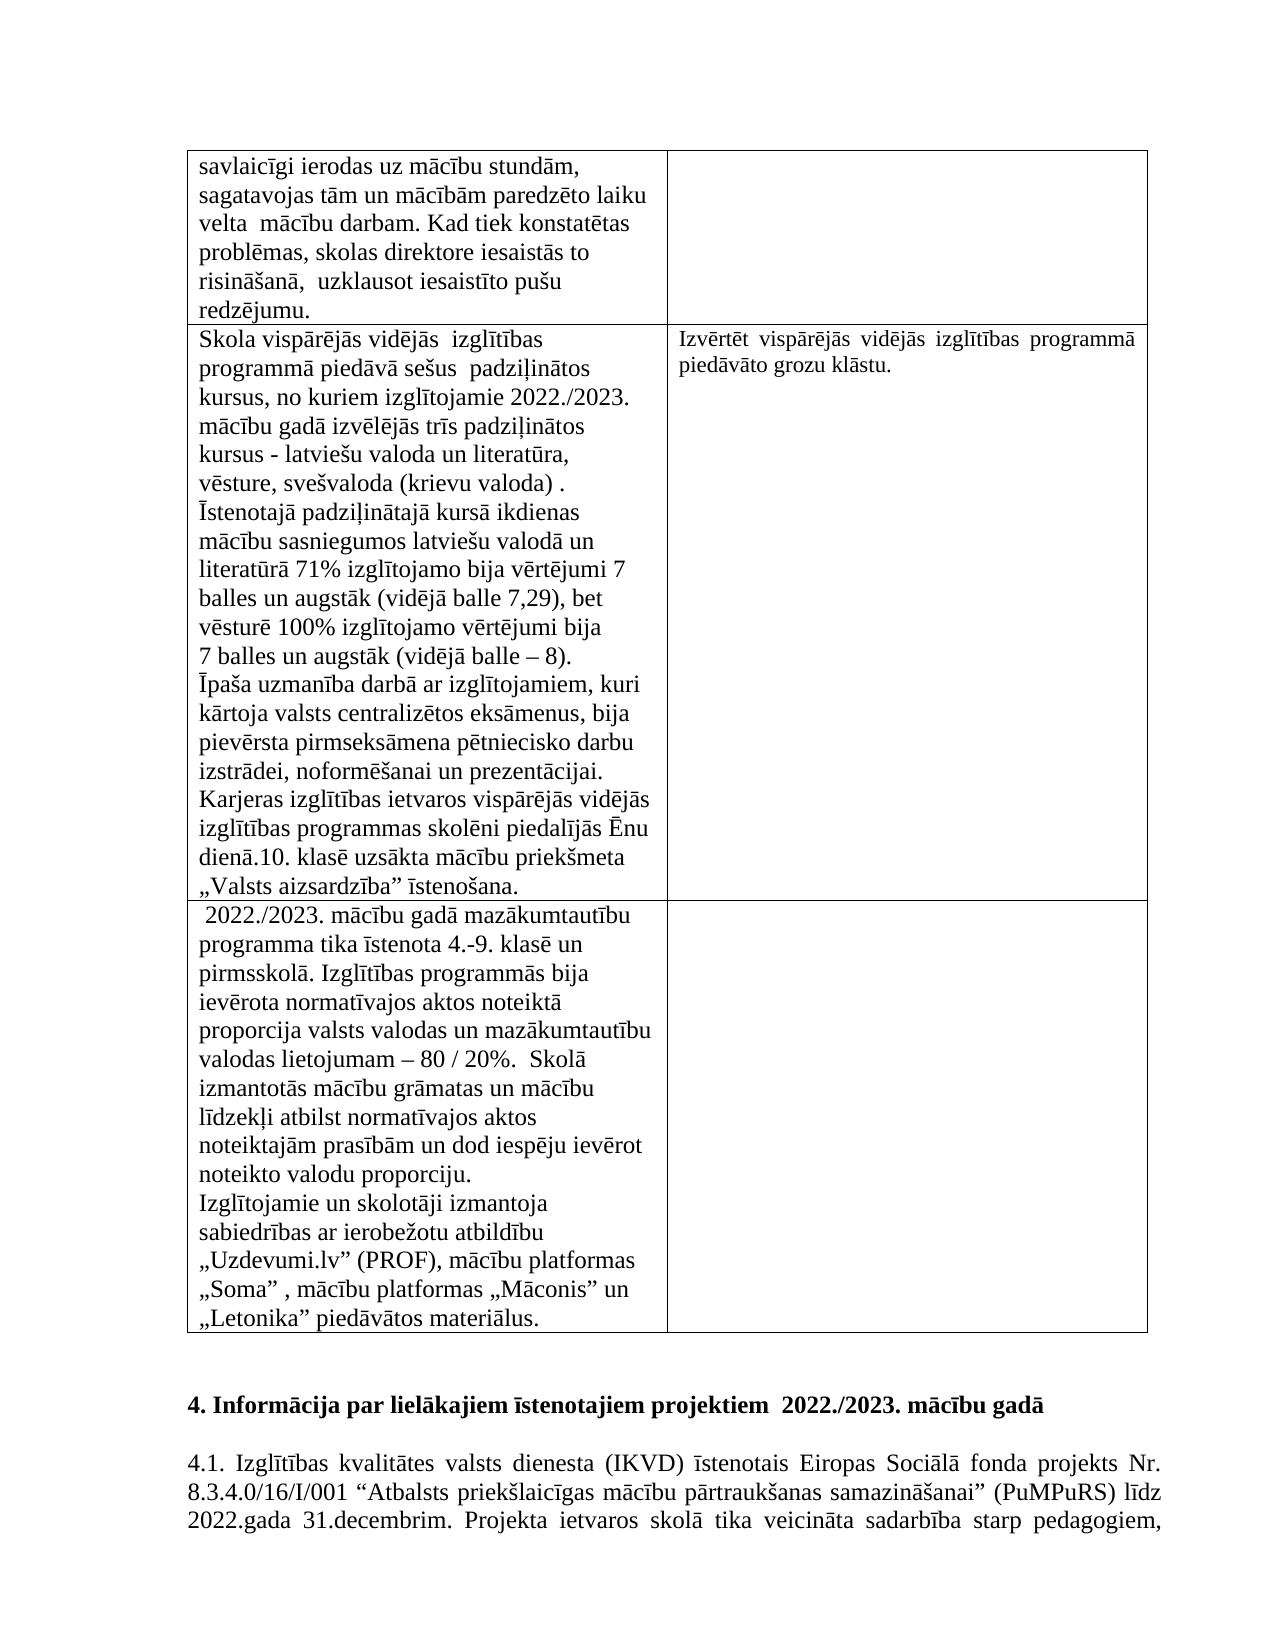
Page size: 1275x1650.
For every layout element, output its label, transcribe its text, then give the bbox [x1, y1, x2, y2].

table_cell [188, 151, 667, 323]
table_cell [668, 151, 1147, 323]
table_cell 2022./2023. mācību gadā mazākumtautību programma tika īstenota 4.-9. klasē un pirmsskolā. Izglītības programmās bija ievērota normatīvajos aktos noteiktā proporcija valsts valodas un mazākumtautību valodas lietojumam – 80 / 20%. Skolā izmantotās mācību grāmatas un mācību līdzekļi atbilst normatīvajos aktos noteiktajām prasībām un dod iespēju ievērot noteikto valodu proporciju. Izglītojamie un skolotāji izmantoja sabiedrības ar ierobežotu atbildību „Uzdevumi.lv” (PROF), mācību platformas „Soma” , mācību platformas „Māconis” un „Letonika” piedāvātos materiālus. [188, 901, 667, 1332]
text 4. Informācija par lielākajiem īstenotajiem projektiem 2022./2023. mācību gadā [187, 1390, 1162, 1419]
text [187, 1448, 1162, 1534]
table_cell Skola vispārējās vidējās izglītības programmā piedāvā sešus padziļinātos kursus, no kuriem izglītojamie 2022./2023. mācību gadā izvēlējās trīs padziļinātos kursus - latviešu valoda un literatūra, vēsture, svešvaloda (krievu valoda) . Īstenotajā padziļinātajā kursā ikdienas mācību sasniegumos latviešu valodā un literatūrā 71% izglītojamo bija vērtējumi 7 balles un augstāk (vidējā balle 7,29), bet vēsturē 100% izglītojamo vērtējumi bija 7 balles un augstāk (vidējā balle – 8). Īpaša uzmanība darbā ar izglītojamiem, kuri kārtoja valsts centralizētos eksāmenus, bija pievērsta pirmseksāmena pētniecisko darbu izstrādei, noformēšanai un prezentācijai. Karjeras izglītības ietvaros vispārējās vidējās izglītības programmas skolēni piedalījās Ēnu dienā.10. klasē uzsākta mācību priekšmeta „Valsts aizsardzība” īstenošana. [188, 325, 667, 899]
table_cell Izvērtēt vispārējās vidējās izglītības programmā piedāvāto grozu klāstu. [668, 325, 1147, 899]
table_cell [668, 901, 1147, 1332]
